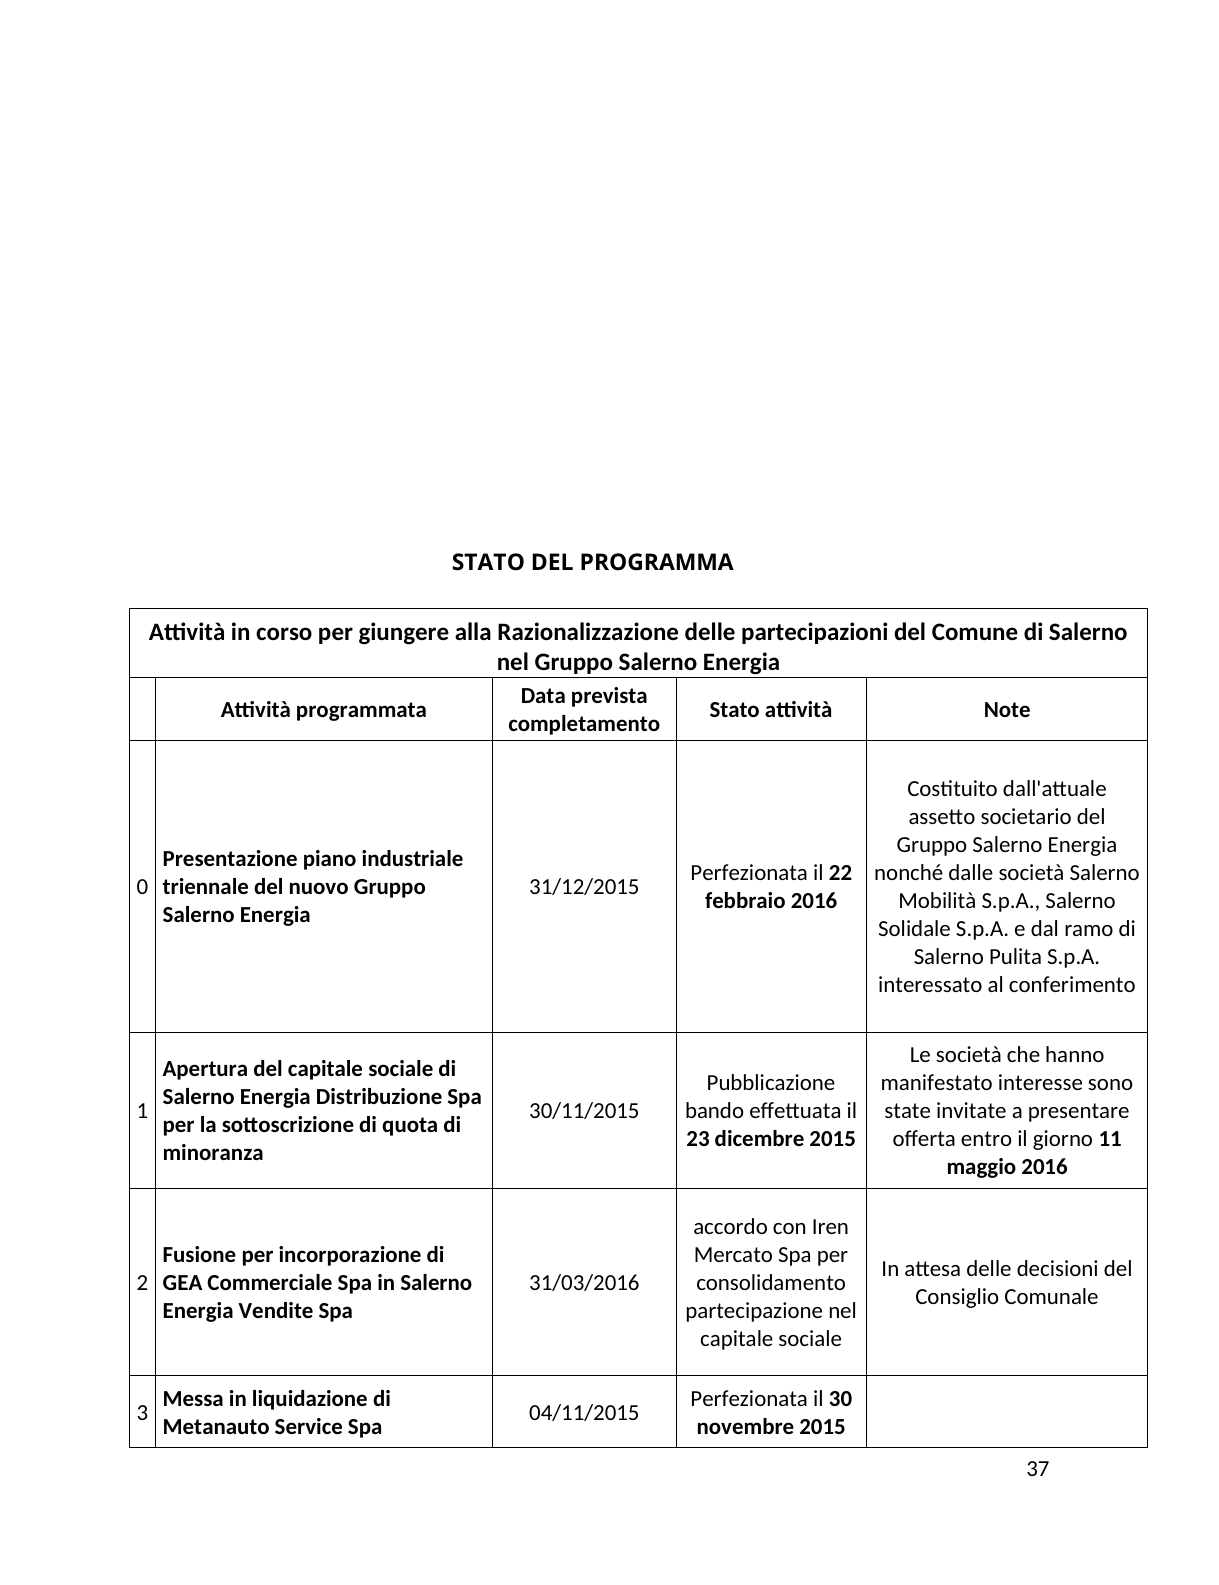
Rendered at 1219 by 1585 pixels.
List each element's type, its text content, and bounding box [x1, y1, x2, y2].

table_cell 04/11/2015 [493, 1376, 676, 1447]
table_cell Le società che hanno manifestato interesse sono state invitate a presentare offerta entro il giorno 11 maggio 2016 [867, 1033, 1147, 1188]
table_cell 2 [130, 1189, 155, 1375]
table_cell Presentazione piano industriale triennale del nuovo Gruppo Salerno Energia [156, 741, 492, 1032]
table_cell Apertura del capitale sociale di Salerno Energia Distribuzione Spa per la sottoscrizione di quota di minoranza [156, 1033, 492, 1188]
table_cell Costituito dall'attuale assetto societario del Gruppo Salerno Energia nonché dalle società Salerno Mobilità S.p.A., Salerno Solidale S.p.A. e dal ramo di Salerno Pulita S.p.A. interessato al conferimento [867, 741, 1147, 1032]
table_cell 30/11/2015 [493, 1033, 676, 1188]
table_cell Stato attività [677, 678, 866, 739]
table_cell accordo con Iren Mercato Spa per consolidamento partecipazione nel capitale sociale [677, 1189, 866, 1375]
table_cell Messa in liquidazione di Metanauto Service Spa [156, 1376, 492, 1447]
table_cell Pubblicazione bando effettuata il 23 dicembre 2015 [677, 1033, 866, 1188]
table_cell 1 [130, 1033, 155, 1188]
table_cell [867, 1376, 1147, 1447]
table_cell [130, 678, 155, 739]
table_cell In attesa delle decisioni del Consiglio Comunale [867, 1189, 1147, 1375]
table_cell Perfezionata il 30 novembre 2015 [677, 1376, 866, 1447]
table_cell 31/03/2016 [493, 1189, 676, 1375]
table_cell Attività programmata [156, 678, 492, 739]
table_header Attività in corso per giungere alla Razionalizzazione delle partecipazioni del Comune di Salerno nel Gruppo Salerno Energia [130, 609, 1147, 677]
text STATO DEL PROGRAMMA [136, 546, 1049, 577]
table_cell Data prevista completamento [493, 678, 676, 739]
table_cell Note [867, 678, 1147, 739]
table_cell 31/12/2015 [493, 741, 676, 1032]
table_cell Perfezionata il 22 febbraio 2016 [677, 741, 866, 1032]
table_cell 0 [130, 741, 155, 1032]
table_cell Fusione per incorporazione di GEA Commerciale Spa in Salerno Energia Vendite Spa [156, 1189, 492, 1375]
table_cell 3 [130, 1376, 155, 1447]
